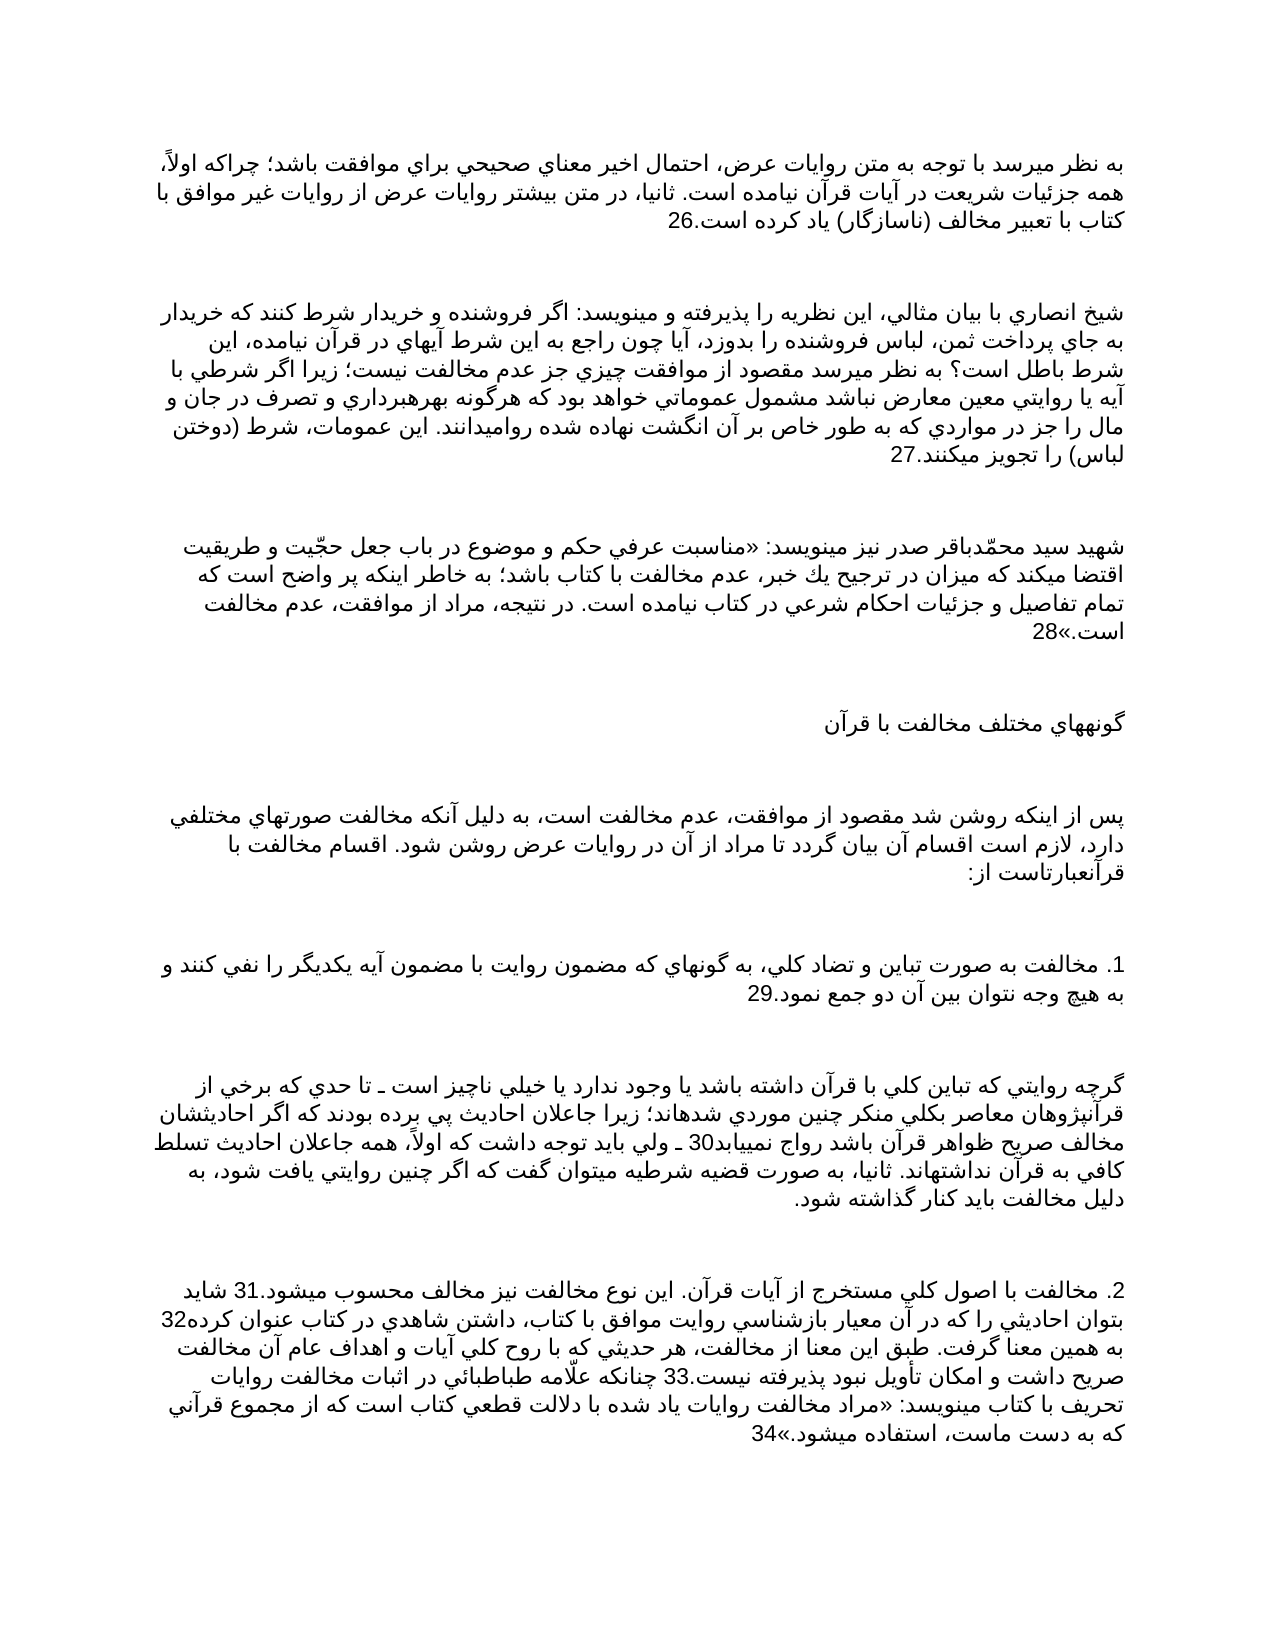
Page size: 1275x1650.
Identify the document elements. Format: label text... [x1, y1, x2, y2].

text گونه‏هاي مختلف مخالفت با قرآن [150, 710, 1125, 737]
text 2. مخالفت با اصول كلي مستخرج از آيات قرآن. اين نوع مخالفت نيز مخالف محسوب مي‏شود.31 شايد بتوان احاديثي را كه در آن معيار بازشناسي روايت موافق با كتاب، داشتن شاهدي در كتاب عنوان كرده32 به همين معنا گرفت. طبق اين معنا از مخالفت، هر حديثي كه با روح كلي آيات و اهداف عام آن مخالفت صريح داشت و امكان تأويل نبود پذيرفته نيست.33 چنان‏كه علّامه طباطبائي در اثبات مخالفت روايات تحريف با كتاب مي‏نويسد: «مراد مخالفت روايات ياد شده با دلالت قطعي كتاب است كه از مجموع قرآني كه به دست ماست، استفاده مي‏شود.»34 [150, 1277, 1125, 1446]
text به نظر مي‏رسد با توجه به متن روايات عرض، احتمال اخير معناي صحيحي براي موافقت باشد؛ چراكه اولاً، همه جزئيات شريعت در آيات قرآن نيامده است. ثانيا، در متن بيشتر روايات عرض از روايات غير موافق با كتاب با تعبير مخالف (ناسازگار) ياد كرده است.26 [150, 150, 1125, 233]
text گرچه روايتي كه تباين كلي با قرآن داشته باشد يا وجود ندارد يا خيلي ناچيز است ـ تا حدي كه برخي از قرآن‏پژوهان معاصر بكلي منكر چنين موردي شده‏اند؛ زيرا جاعلان احاديث پي برده بودند كه اگر احاديثشان مخالف صريح ظواهر قرآن باشد رواج نمي‏يابد30 ـ ولي بايد توجه داشت كه اولاً، همه جاعلان احاديث تسلط كافي به قرآن نداشته‏اند. ثانيا، به صورت قضيه شرطيه مي‏توان گفت كه اگر چنين روايتي يافت شود، به دليل مخالفت بايد كنار گذاشته شود. [150, 1072, 1125, 1212]
text شهيد سيد محمّدباقر صدر نيز مي‏نويسد: «مناسبت عرفي حكم و موضوع در باب جعل حجّيت و طريقيت اقتضا مي‏كند كه ميزان در ترجيح يك خبر، عدم مخالفت با كتاب باشد؛ به خاطر اينكه پر واضح است كه تمام تفاصيل و جزئيات احكام شرعي در كتاب نيامده است. در نتيجه، مراد از موافقت، عدم مخالفت است.»28 [150, 533, 1125, 645]
text پس از اينكه روشن شد مقصود از موافقت، عدم مخالفت است، به دليل آنكه مخالفت صورت‏هاي مختلفي دارد، لازم است اقسام آن بيان گردد تا مراد از آن در روايات عرض روشن شود. اقسام مخالفت با قرآن‏عبارت‏است از: [150, 802, 1125, 886]
text شيخ انصاري با بيان مثالي، اين نظريه را پذيرفته و مي‏نويسد: اگر فروشنده و خريدار شرط كنند كه خريدار به جاي پرداخت ثمن، لباس فروشنده را بدوزد، آيا چون راجع به اين شرط آيه‏اي در قرآن نيامده، اين شرط باطل است؟ به نظر مي‏رسد مقصود از موافقت چيزي جز عدم مخالفت نيست؛ زيرا اگر شرطي با آيه يا روايتي معين معارض نباشد مشمول عموماتي خواهد بود كه هرگونه بهره‏برداري و تصرف در جان و مال را جز در مواردي كه به طور خاص بر آن انگشت نهاده شده روامي‏دانند. اين عمومات، شرط (دوختن لباس) را تجويز مي‏كنند.27 [150, 299, 1125, 467]
text 1. مخالفت به صورت تباين و تضاد كلي، به گونه‏اي كه مضمون روايت با مضمون آيه يكديگر را نفي كنند و به هيچ وجه نتوان بين آن دو جمع نمود.29 [150, 951, 1125, 1006]
